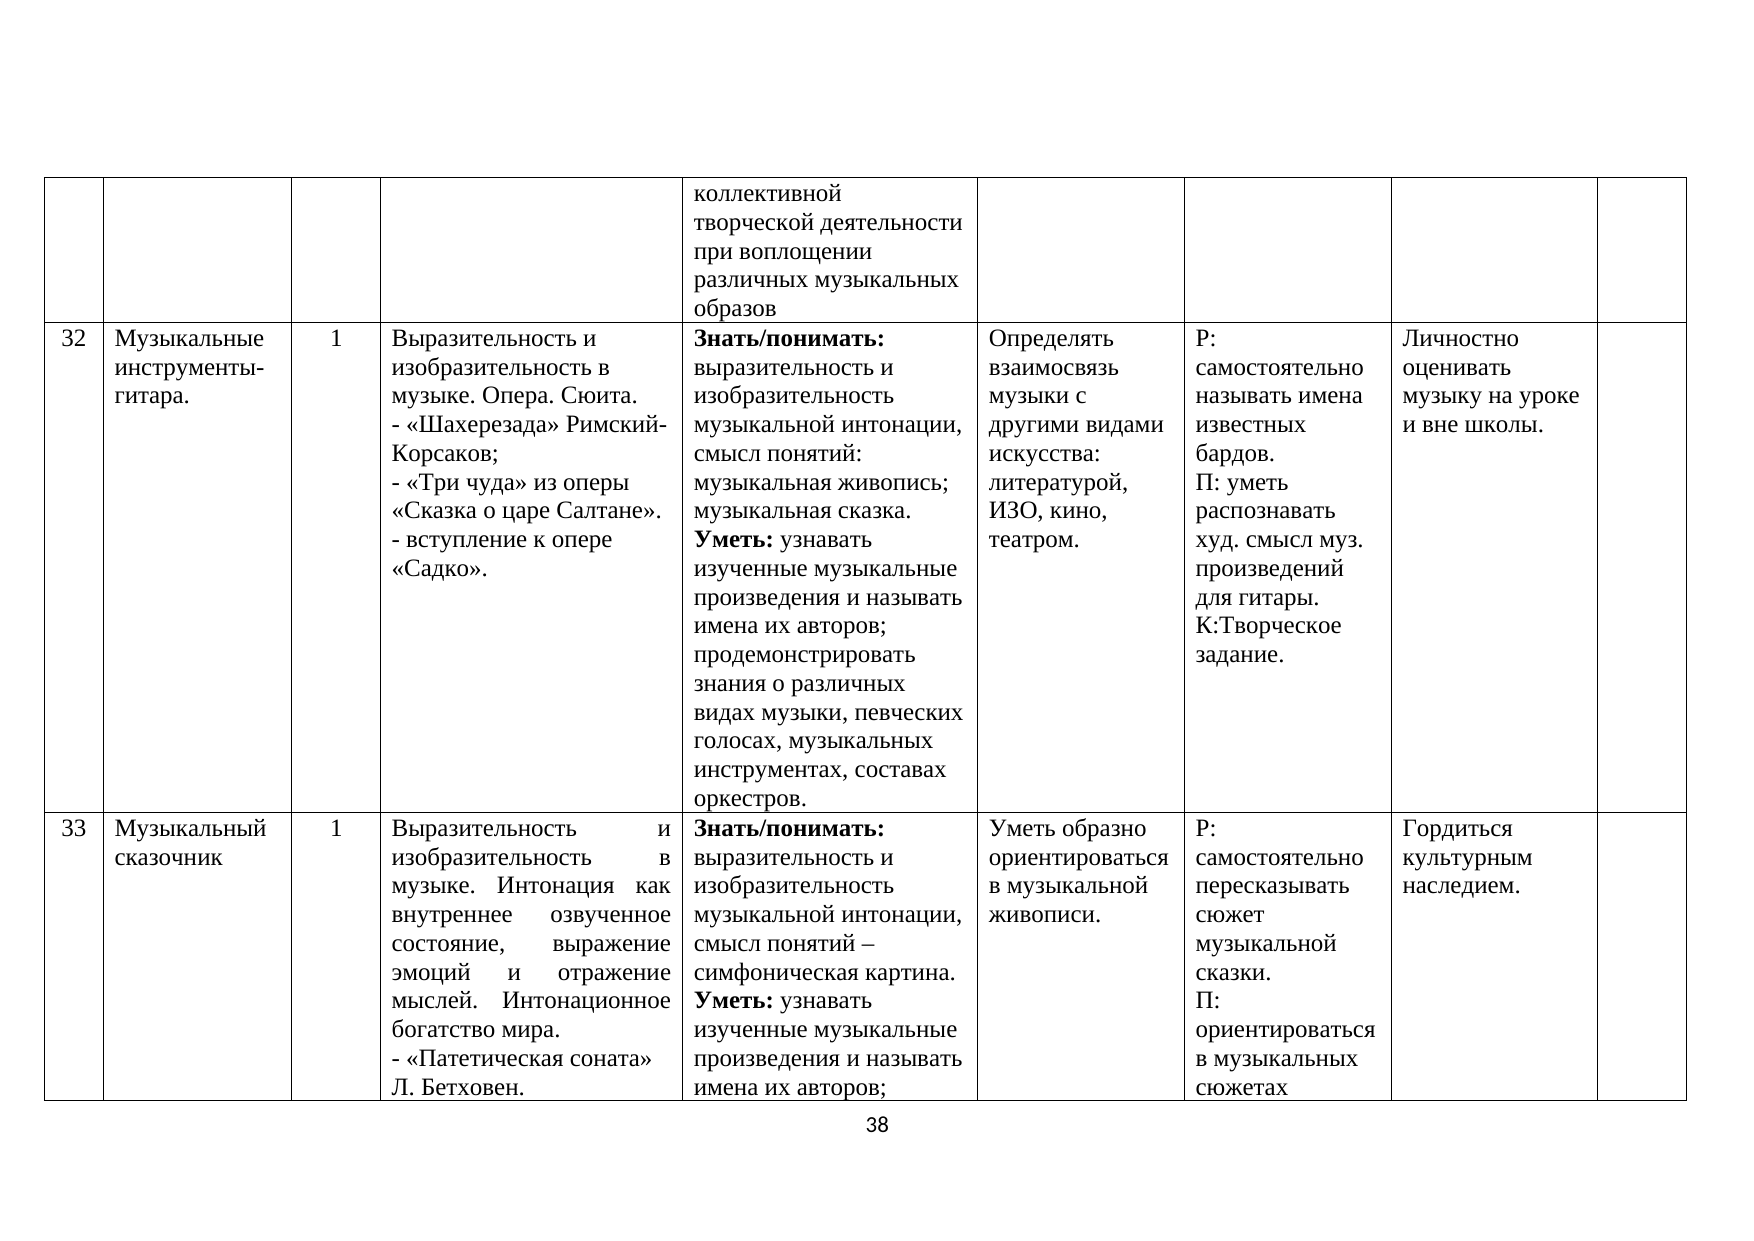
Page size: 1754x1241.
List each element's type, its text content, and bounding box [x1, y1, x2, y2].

table_cell [1185, 178, 1391, 322]
table_cell 33 [45, 813, 103, 1100]
table_cell 31 [45, 178, 103, 322]
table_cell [683, 813, 977, 1100]
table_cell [104, 813, 291, 1100]
table_cell [1598, 178, 1686, 322]
table_cell [1598, 813, 1686, 1100]
table_cell 1 [292, 178, 380, 322]
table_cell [978, 813, 1184, 1100]
table_cell 1 [292, 323, 380, 812]
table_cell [1392, 813, 1597, 1100]
table_cell Музыкальные инструменты- гитара. [104, 323, 291, 812]
table_cell 32 [45, 323, 103, 812]
table_cell Знать/понимать: выразительность и изобразительность музыкальной интонации, смысл понятий: музыкальная живопись; музыкальная сказка. Уметь: узнавать изученные музыкальные произведения и называть имена их авторов; продемонстрировать знания о различных видах музыки, певческих голосах, музыкальных инструментах, составах оркестров. [683, 323, 977, 812]
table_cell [683, 178, 977, 322]
table_cell Р: самостоятельно называть имена известных бардов. П: уметь распознавать худ. смысл муз. произведений для гитары. К:Творческое задание. [1185, 323, 1391, 812]
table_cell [381, 178, 682, 322]
table_cell Выразительность и изобразительность в музыке. Опера. Сюита. - «Шахерезада» Римский-Корсаков; - «Три чуда» из оперы «Сказка о царе Салтане». - вступление к опере «Садко». [381, 323, 682, 812]
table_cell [1185, 813, 1391, 1100]
table_cell Определять взаимосвязь музыки с другими видами искусства: литературой, ИЗО, кино, театром. [978, 323, 1184, 812]
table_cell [381, 813, 682, 1100]
table_cell [1392, 178, 1597, 322]
table_cell [1598, 323, 1686, 812]
table_cell 1 [292, 813, 380, 1100]
table_cell [978, 178, 1184, 322]
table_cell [104, 178, 291, 322]
table_cell Личностно оценивать музыку на уроке и вне школы. [1392, 323, 1597, 812]
